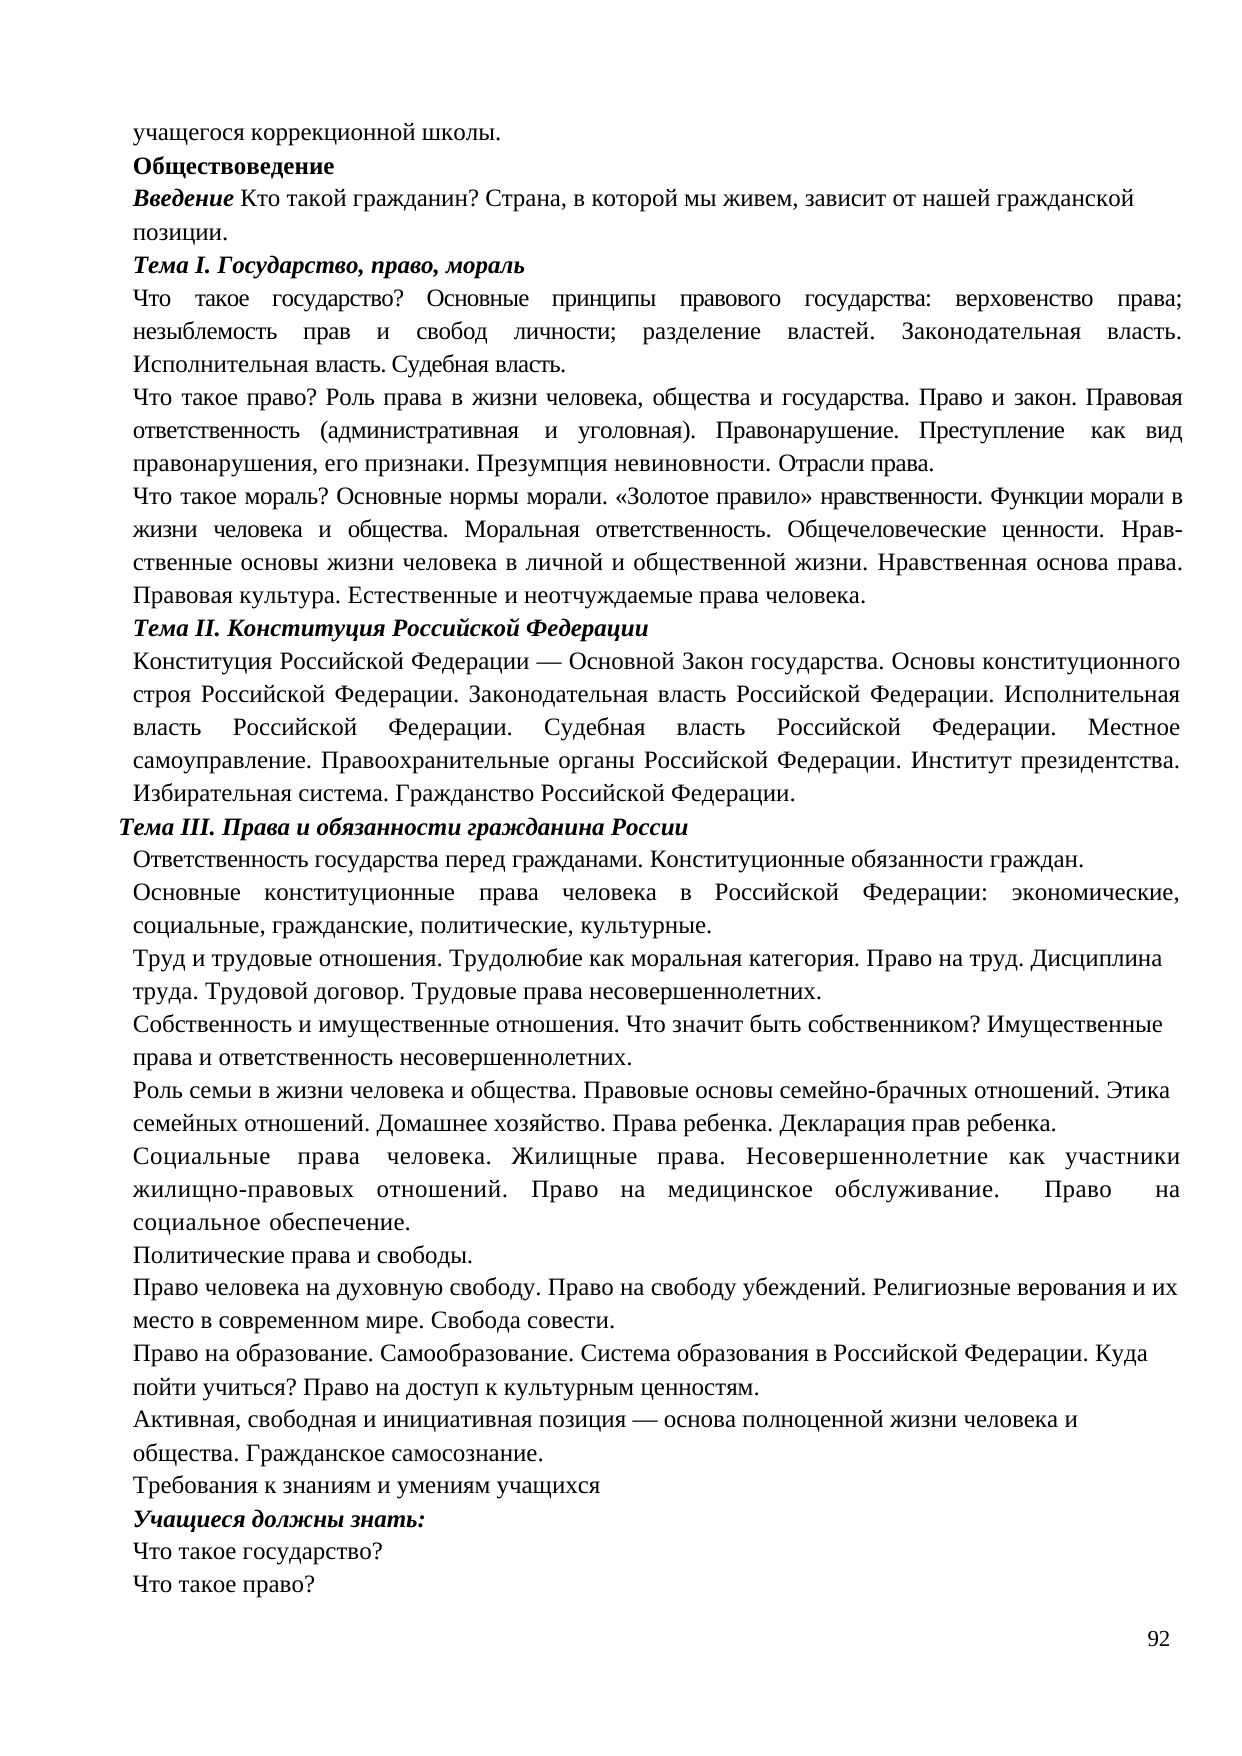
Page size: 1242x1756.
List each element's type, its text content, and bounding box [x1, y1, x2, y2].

subtitle Тема II. Конституция Российской Федерации [133, 613, 1219, 642]
text Роль семьи в жизни человека и общества. Правовые основы семейно-брачных отношений. Этика семейных отношений. Домашнее хозяйство. Права ребенка. Декларация прав ребенка. [133, 1075, 1219, 1137]
text Политические права и свободы. [133, 1241, 1219, 1269]
text Что такое мораль? Основные нормы морали. «Золотое правило» нравственности. Функции морали в жизни человека и общества. Моральная ответственность. Общечеловеческие ценности. Нрав- ственные основы жизни человека в личной и общественной жизни. Нравственная основа права. Правовая культура. Естественные и неотчуждаемые права человека. [133, 481, 1183, 609]
text учащегося коррекционной школы. [133, 117, 1219, 146]
text Конституция Российской Федерации — Основной Закон государства. Основы конституционного строя Российской Федерации. Законодательная власть Российской Федерации. Исполнительная власть Российской Федерации. Судебная власть Российской Федерации. Местное самоуправление. Правоохранительные органы Российской Федерации. Институт президентства. Избирательная система. Гражданство Российской Федерации. [133, 646, 1181, 807]
text Что такое государство? Основные принципы правового государства: верховенство права; незыблемость прав и свобод личности; разделение властей. Законодательная власть. Исполнительная власть. Судебная власть. [133, 283, 1182, 378]
text Право на образование. Самообразование. Система образования в Российской Федерации. Куда пойти учиться? Право на доступ к культурным ценностям. [133, 1338, 1183, 1400]
text Социальные права человека. Жилищные права. Несовершеннолетние как участники жилищно-правовых отношений. Право на медицинское обслуживание. Право на социальное обеспечение. [133, 1141, 1180, 1236]
text Требования к знаниям и умениям учащихся [133, 1471, 1219, 1499]
text Труд и трудовые отношения. Трудолюбие как моральная категория. Право на труд. Дисциплина труда. Трудовой договор. Трудовые права несовершеннолетних. [133, 943, 1219, 1005]
text Что такое государство? [133, 1536, 384, 1565]
text Активная, свободная и инициативная позиция — основа полноценной жизни человека и общества. Гражданское самосознание. [133, 1404, 1133, 1466]
text Право человека на духовную свободу. Право на свободу убеждений. Религиозные верования и их место в современном мире. Свобода совести. [133, 1272, 1219, 1334]
text Введение Кто такой гражданин? Страна, в которой мы живем, зависит от нашей гражданской позиции. [133, 183, 1219, 245]
subtitle Обществоведение [133, 151, 1219, 180]
text Что такое право? Роль права в жизни человека, общества и государства. Право и закон. Правовая ответственность (административная и уголовная). Правонарушение. Преступление как вид правонарушения, его признаки. Презумпция невиновности. Отрасли права. [133, 382, 1183, 477]
text Собственность и имущественные отношения. Что значит быть собственником? Имущественные права и ответственность несовершеннолетних. [133, 1009, 1219, 1071]
subtitle Тема III. Права и обязанности гражданина России [118, 812, 1219, 841]
subtitle Учащиеся должны знать: [133, 1504, 1219, 1532]
text Ответственность государства перед гражданами. Конституционные обязанности граждан. Основные конституционные права человека в Российской Федерации: экономические, социальные, гражданские, политические, культурные. [133, 844, 1180, 939]
text Что такое право? [133, 1569, 384, 1598]
subtitle Тема I. Государство, право, мораль [133, 250, 1219, 279]
